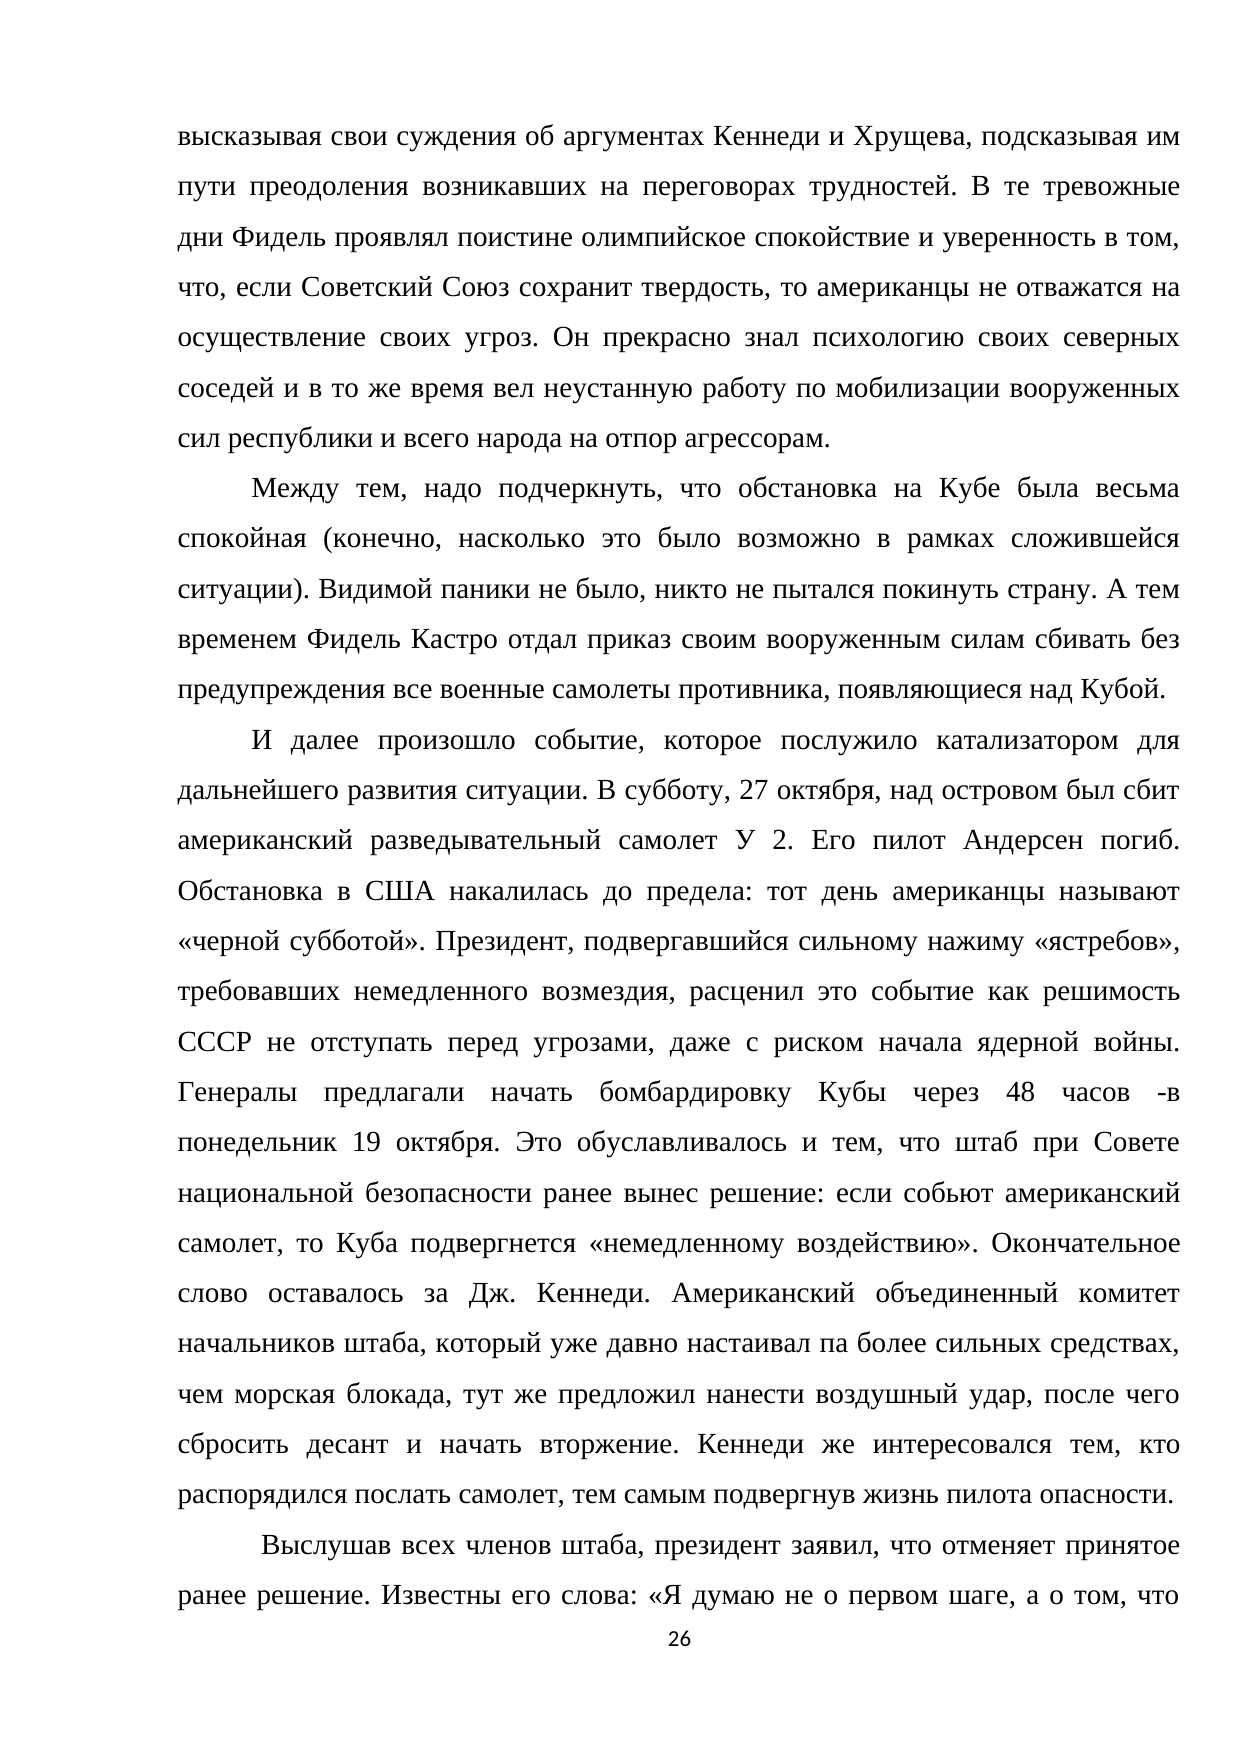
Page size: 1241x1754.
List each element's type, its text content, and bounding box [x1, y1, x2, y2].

text Между тем, надо подчеркнуть, что обстановка на Кубе была весьма спокойная (конечно, насколько это было возможно в рамках сложившейся ситуации). Видимой паники не было, никто не пытался покинуть страну. А тем временем Фидель Кастро отдал приказ своим вооруженным силам сбивать без предупреждения все военные самолеты противника, появляющиеся над Кубой. [177, 470, 1181, 705]
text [177, 118, 1181, 453]
text И далее произошло событие, которое послужило катализатором для дальнейшего развития ситуации. В субботу, 27 октября, над островом был сбит американский разведывательный самолет У 2. Его пилот Андерсен погиб. Обстановка в США накалилась до предела: тот день американцы называют «черной субботой». Президент, подвергавшийся сильному нажиму «ястребов», требовавших немедленного возмездия, расценил это событие как решимость СССР не отступать перед угрозами, даже с риском начала ядерной войны. Генералы предлагали начать бомбардировку Кубы через 48 часов -в понедельник 19 октября. Это обуславливалось и тем, что штаб при Совете национальной безопасности ранее вынес решение: если собьют американский самолет, то Куба подвергнется «немедленному воздействию». Окончательное слово оставалось за Дж. Кеннеди. Американский объединенный комитет начальников штаба, который уже давно настаивал па более сильных средствах, чем морская блокада, тут же предложил нанести воздушный удар, после чего сбросить десант и начать вторжение. Кеннеди же интересовался тем, кто распорядился послать самолет, тем самым подвергнув жизнь пилота опасности. [177, 722, 1181, 1510]
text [177, 1527, 1181, 1611]
